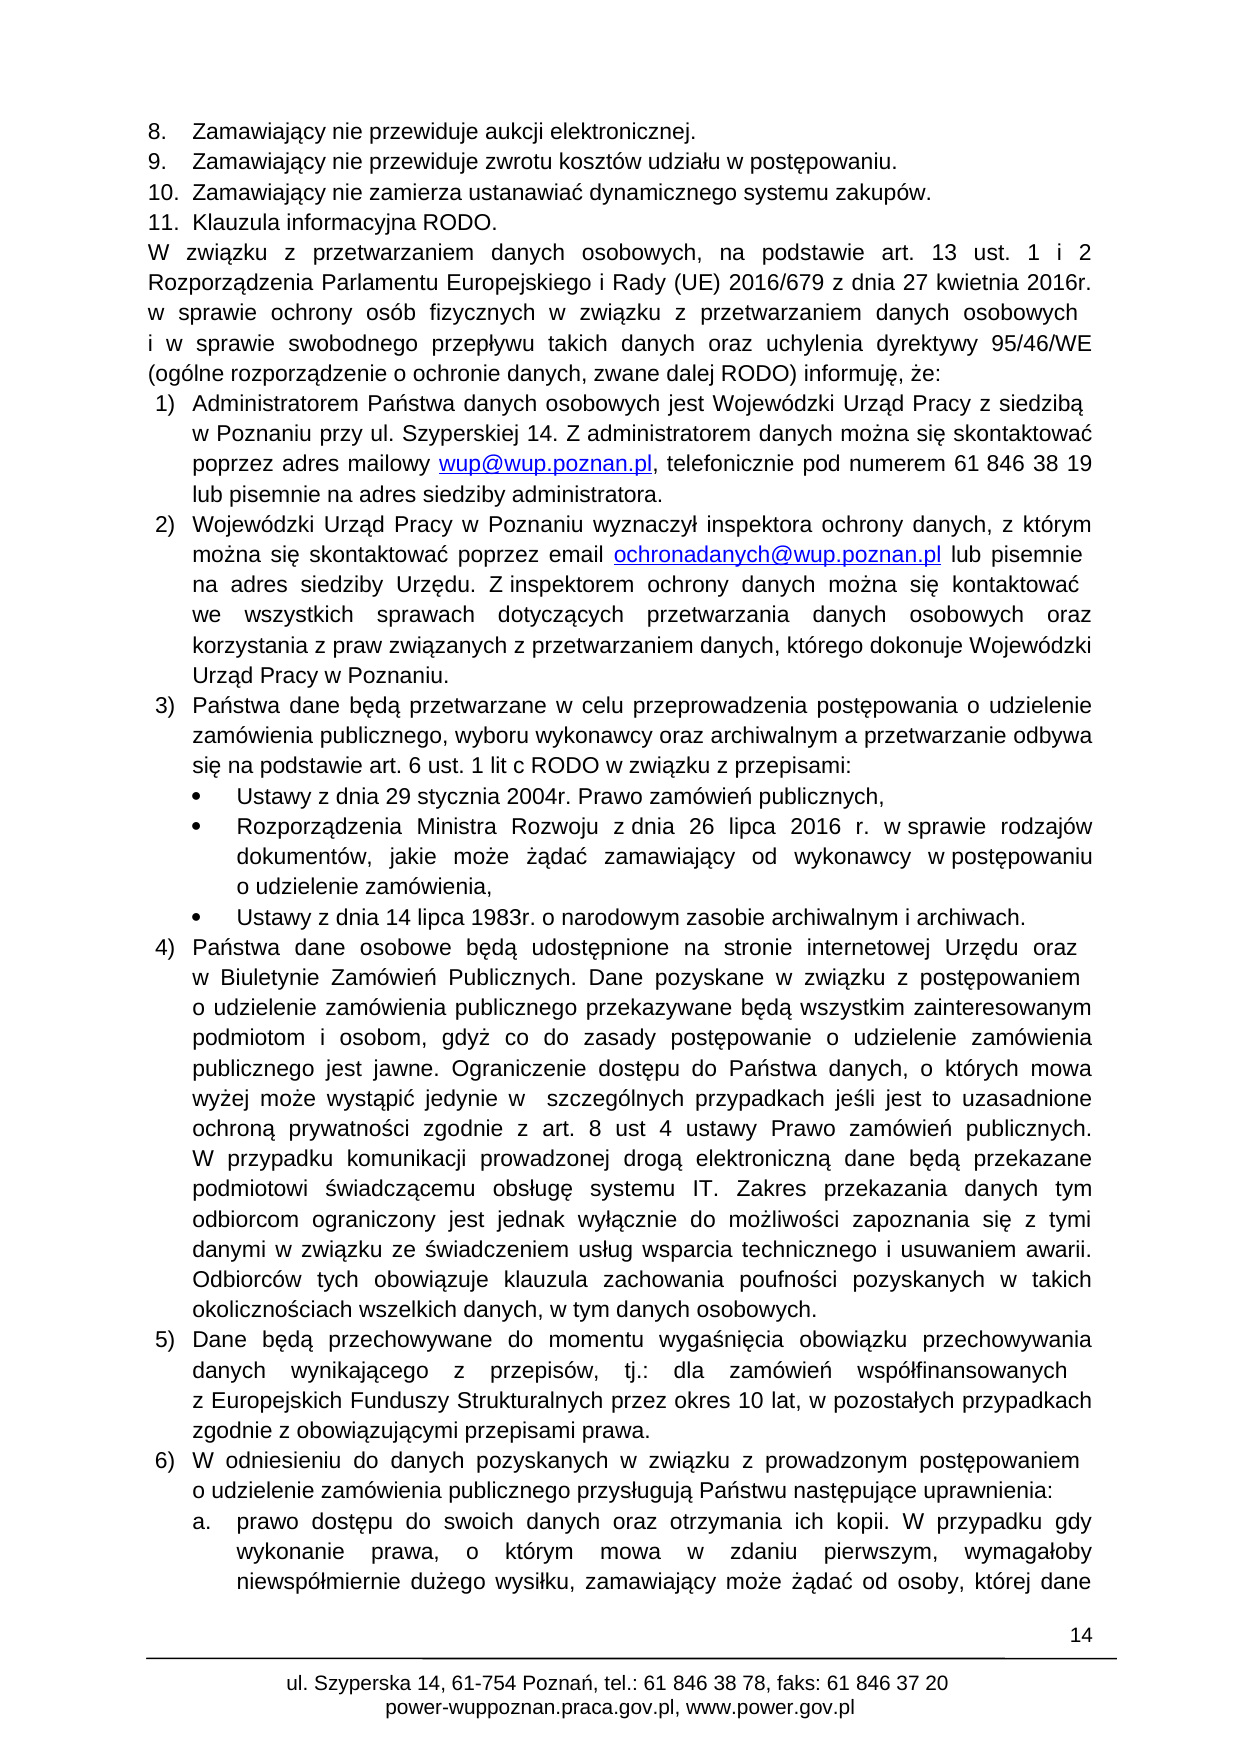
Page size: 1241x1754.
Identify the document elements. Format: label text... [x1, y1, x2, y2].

list Zamawiający nie przewiduje zwrotu kosztów udziału w postępowaniu. [148, 148, 1092, 175]
list Klauzula informacyjna RODO. [148, 209, 1092, 235]
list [192, 1508, 1092, 1594]
text W związku z przetwarzaniem danych osobowych, na podstawie art. 13 ust. 1 i 2 Rozporządzenia Parlamentu Europejskiego i Rady (UE) 2016/679 z dnia 27 kwietnia 2016r. w sprawie ochrony osób fizycznych w związku z przetwarzaniem danych osobowych i w sprawie swobodnego przepływu takich danych oraz uchylenia dyrektywy 95/46/WE (ogólne rozporządzenie o ochronie danych, zwane dalej RODO) informuję, że: [148, 239, 1092, 386]
list Zamawiający nie przewiduje aukcji elektronicznej. [148, 118, 1092, 144]
list Administratorem Państwa danych osobowych jest Wojewódzki Urząd Pracy z siedzibą w Poznaniu przy ul. Szyperskiej 14. Z administratorem danych można się skontaktować poprzez adres mailowy wup@wup.poznan.pl, telefonicznie pod numerem 61 846 38 19 lub pisemnie na adres siedziby administratora. [155, 390, 1092, 507]
list Zamawiający nie zamierza ustanawiać dynamicznego systemu zakupów. [148, 178, 1092, 205]
list Ustawy z dnia 29 stycznia 2004r. Prawo zamówień publicznych, [192, 783, 1092, 809]
list Wojewódzki Urząd Pracy w Poznaniu wyznaczył inspektora ochrony danych, z którym można się skontaktować poprzez email ochronadanych@wup.poznan.pl lub pisemnie na adres siedziby Urzędu. Z inspektorem ochrony danych można się kontaktować we wszystkich sprawach dotyczących przetwarzania danych osobowych oraz korzystania z praw związanych z przetwarzaniem danych, którego dokonuje Wojewódzki Urząd Pracy w Poznaniu. [155, 511, 1092, 688]
list W odniesieniu do danych pozyskanych w związku z prowadzonym postępowaniem o udzielenie zamówienia publicznego przysługują Państwu następujące uprawnienia: [154, 1447, 1092, 1504]
list Dane będą przechowywane do momentu wygaśnięcia obowiązku przechowywania danych wynikającego z przepisów, tj.: dla zamówień współfinansowanych z Europejskich Funduszy Strukturalnych przez okres 10 lat, w pozostałych przypadkach zgodnie z obowiązującymi przepisami prawa. [155, 1326, 1092, 1443]
list Ustawy z dnia 14 lipca 1983r. o narodowym zasobie archiwalnym i archiwach. [192, 903, 1092, 930]
list Państwa dane osobowe będą udostępnione na stronie internetowej Urzędu oraz w Biuletynie Zamówień Publicznych. Dane pozyskane w związku z postępowaniem o udzielenie zamówienia publicznego przekazywane będą wszystkim zainteresowanym podmiotom i osobom, gdyż co do zasady postępowanie o udzielenie zamówienia publicznego jest jawne. Ograniczenie dostępu do Państwa danych, o których mowa wyżej może wystąpić jedynie w szczególnych przypadkach jeśli jest to uzasadnione ochroną prywatności zgodnie z art. 8 ust 4 ustawy Prawo zamówień publicznych. W przypadku komunikacji prowadzonej drogą elektroniczną dane będą przekazane podmiotowi świadczącemu obsługę systemu IT. Zakres przekazania danych tym odbiorcom ograniczony jest jednak wyłącznie do możliwości zapoznania się z tymi danymi w związku ze świadczeniem usług wsparcia technicznego i usuwaniem awarii. Odbiorców tych obowiązuje klauzula zachowania poufności pozyskanych w takich okolicznościach wszelkich danych, w tym danych osobowych. [155, 934, 1092, 1323]
list Rozporządzenia Ministra Rozwoju z dnia 26 lipca 2016 r. w sprawie rodzajów dokumentów, jakie może żądać zamawiający od wykonawcy w postępowaniu o udzielenie zamówienia, [192, 813, 1092, 900]
list Państwa dane będą przetwarzane w celu przeprowadzenia postępowania o udzielenie zamówienia publicznego, wyboru wykonawcy oraz archiwalnym a przetwarzanie odbywa się na podstawie art. 6 ust. 1 lit c RODO w związku z przepisami: [155, 692, 1092, 779]
